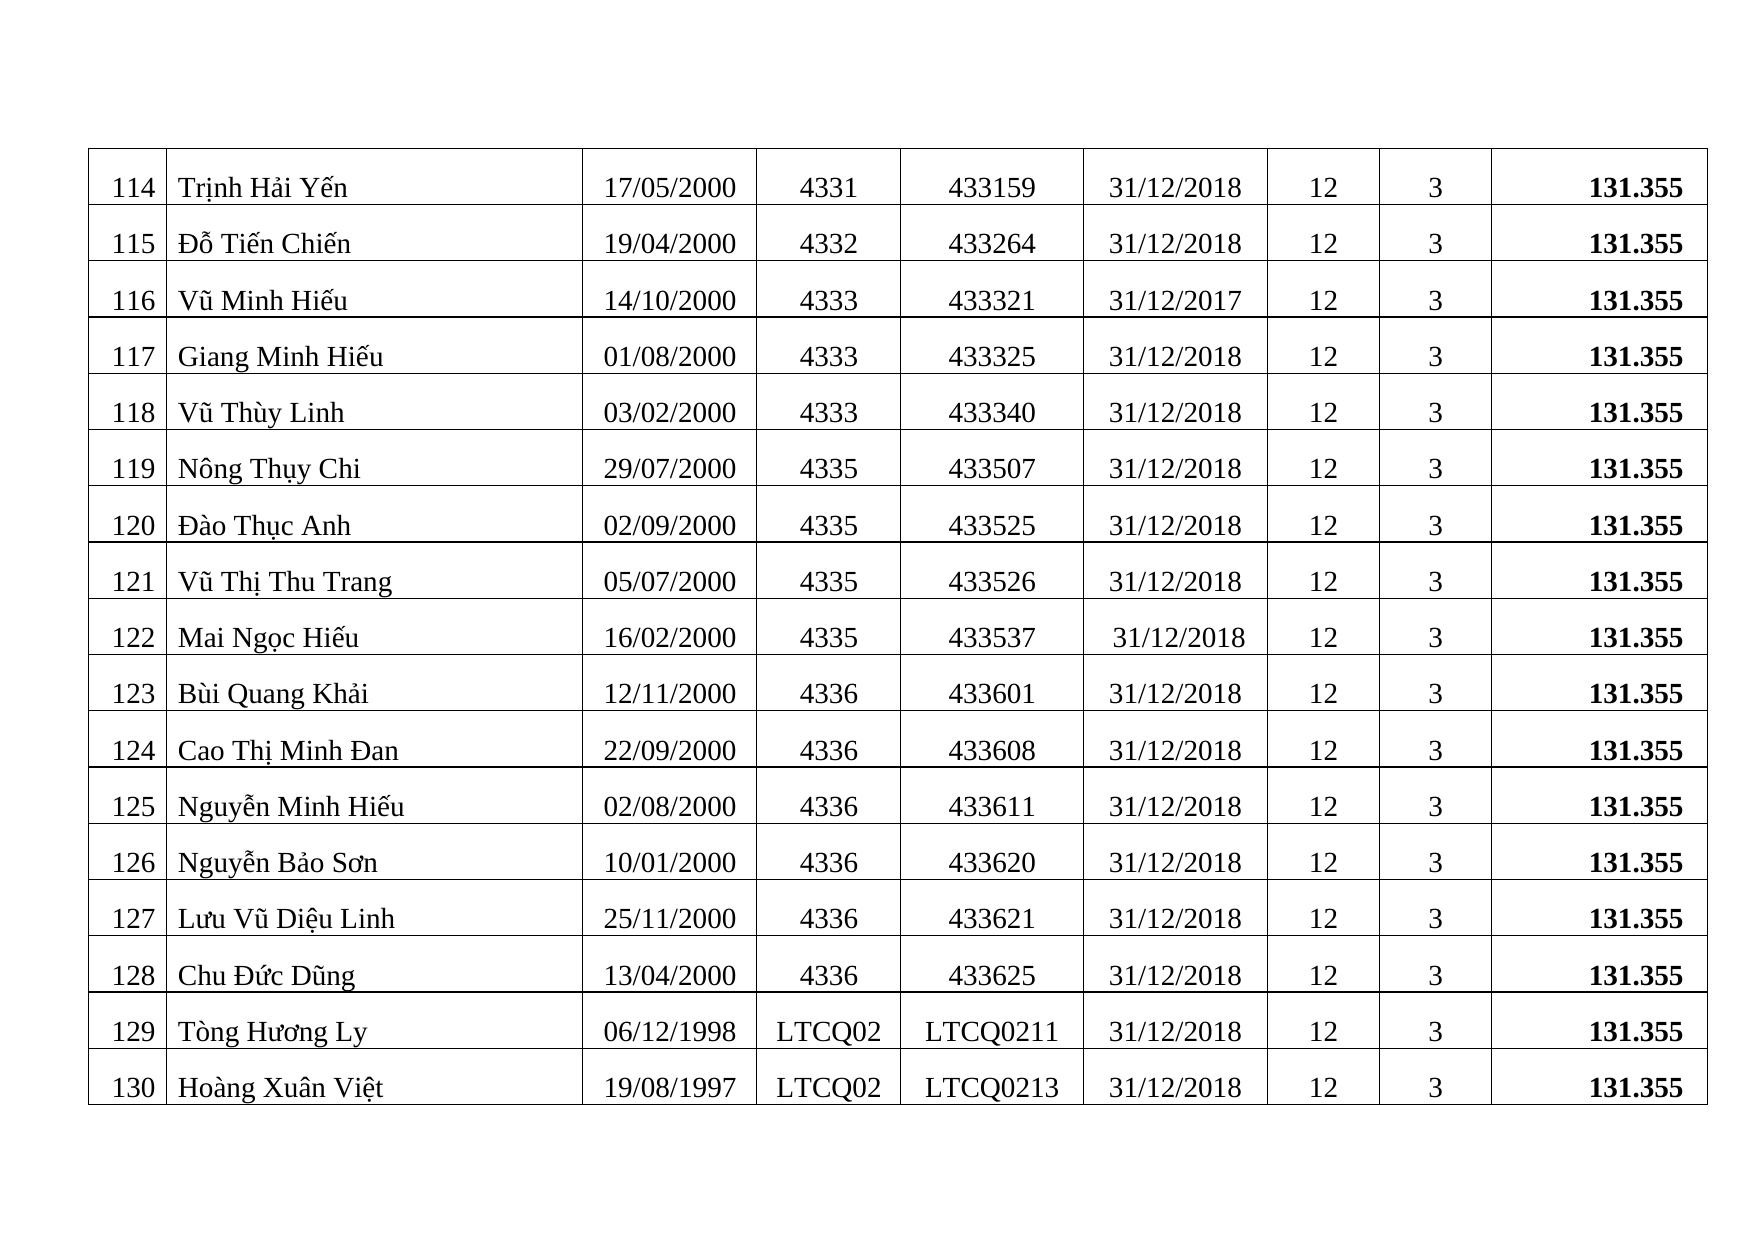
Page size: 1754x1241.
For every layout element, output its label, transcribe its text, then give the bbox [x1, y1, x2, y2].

table_cell 12 [1268, 768, 1379, 823]
table_cell 4336 [757, 655, 900, 710]
table_cell 119 [89, 430, 166, 485]
table_cell 12 [1268, 599, 1379, 654]
table_cell 01/08/2000 [583, 318, 756, 373]
table_cell 3 [1380, 936, 1491, 991]
table_cell 433340 [901, 374, 1083, 429]
table_cell 31/12/2018 [1084, 149, 1267, 204]
table_cell Chu Đức Dũng [167, 936, 582, 991]
table_cell Lưu Vũ Diệu Linh [167, 880, 582, 935]
table_cell Trịnh Hải Yến [167, 149, 582, 204]
table_cell 31/12/2018 [1084, 711, 1267, 766]
table_cell 12 [1268, 486, 1379, 541]
table_cell 433321 [901, 261, 1083, 316]
table_cell 31/12/2018 [1084, 205, 1267, 260]
table_cell 131.355 [1492, 318, 1707, 373]
table_cell 130 [89, 1049, 166, 1104]
table_cell 4333 [757, 374, 900, 429]
table_cell 12 [1268, 993, 1379, 1048]
table_cell 12 [1268, 543, 1379, 598]
table_cell 120 [89, 486, 166, 541]
table_cell 03/02/2000 [583, 374, 756, 429]
table_cell 31/12/2018 [1084, 486, 1267, 541]
table_cell 31/12/2018 [1084, 1049, 1267, 1104]
table_cell 117 [89, 318, 166, 373]
table_cell 12 [1268, 824, 1379, 879]
table_cell 131.355 [1492, 655, 1707, 710]
table_cell 4336 [757, 768, 900, 823]
table_cell 12 [1268, 374, 1379, 429]
table_cell 29/07/2000 [583, 430, 756, 485]
table_cell 3 [1380, 430, 1491, 485]
table_cell 3 [1380, 824, 1491, 879]
table_cell 3 [1380, 711, 1491, 766]
table_cell Vũ Thị Thu Trang [167, 543, 582, 598]
table_cell Nguyễn Minh Hiếu [167, 768, 582, 823]
table_cell 4336 [757, 711, 900, 766]
table_cell 131.355 [1492, 486, 1707, 541]
table_cell 16/02/2000 [583, 599, 756, 654]
table_cell 19/04/2000 [583, 205, 756, 260]
table_cell 433620 [901, 824, 1083, 879]
table_cell 114 [89, 149, 166, 204]
table_cell 31/12/2018 [1084, 880, 1267, 935]
table_cell 4335 [757, 430, 900, 485]
table_cell 126 [89, 824, 166, 879]
table_cell 12 [1268, 880, 1379, 935]
table_cell 4331 [757, 149, 900, 204]
table_cell 131.355 [1492, 824, 1707, 879]
table_cell Đỗ Tiến Chiến [167, 205, 582, 260]
table_cell Nguyễn Bảo Sơn [167, 824, 582, 879]
table_cell Vũ Minh Hiếu [167, 261, 582, 316]
table_cell 17/05/2000 [583, 149, 756, 204]
table_cell 4336 [757, 880, 900, 935]
table_cell 3 [1380, 993, 1491, 1048]
table_cell 121 [89, 543, 166, 598]
table_cell 131.355 [1492, 599, 1707, 654]
table_cell 4335 [757, 486, 900, 541]
table_cell 3 [1380, 486, 1491, 541]
table_cell 433525 [901, 486, 1083, 541]
table_cell 433611 [901, 768, 1083, 823]
table_cell 433264 [901, 205, 1083, 260]
table_cell 131.355 [1492, 374, 1707, 429]
table_cell 22/09/2000 [583, 711, 756, 766]
table_cell 31/12/2018 [1084, 768, 1267, 823]
table_cell Bùi Quang Khải [167, 655, 582, 710]
table_cell 125 [89, 768, 166, 823]
table_cell 115 [89, 205, 166, 260]
table_cell 131.355 [1492, 880, 1707, 935]
table_cell 129 [89, 993, 166, 1048]
table_cell 12 [1268, 655, 1379, 710]
table_cell 116 [89, 261, 166, 316]
table_cell 31/12/2018 [1084, 430, 1267, 485]
table_cell 14/10/2000 [583, 261, 756, 316]
table_cell 31/12/2018 [1084, 936, 1267, 991]
table_cell 433507 [901, 430, 1083, 485]
table_cell Hoàng Xuân Việt [167, 1049, 582, 1104]
table_cell 131.355 [1492, 936, 1707, 991]
table_cell 131.355 [1492, 430, 1707, 485]
table_cell 3 [1380, 599, 1491, 654]
table_cell Đào Thục Anh [167, 486, 582, 541]
table_cell 02/09/2000 [583, 486, 756, 541]
table_cell 12/11/2000 [583, 655, 756, 710]
table_cell 31/12/2018 [1084, 374, 1267, 429]
table_cell 12 [1268, 711, 1379, 766]
table_cell 12 [1268, 430, 1379, 485]
table_cell 124 [89, 711, 166, 766]
table_cell 433608 [901, 711, 1083, 766]
table_cell 131.355 [1492, 768, 1707, 823]
table_cell 31/12/2018 [1084, 993, 1267, 1048]
table_cell 4333 [757, 261, 900, 316]
table_cell Nông Thụy Chi [167, 430, 582, 485]
table_cell 433159 [901, 149, 1083, 204]
table_cell 13/04/2000 [583, 936, 756, 991]
table_cell 433621 [901, 880, 1083, 935]
table_cell 433526 [901, 543, 1083, 598]
table_cell 3 [1380, 318, 1491, 373]
table_cell 31/12/2018 [1084, 655, 1267, 710]
table_cell 131.355 [1492, 149, 1707, 204]
table_cell 12 [1268, 205, 1379, 260]
table_cell 433537 [901, 599, 1083, 654]
table_cell 12 [1268, 936, 1379, 991]
table_cell 131.355 [1492, 1049, 1707, 1104]
table_cell 123 [89, 655, 166, 710]
table_cell 131.355 [1492, 543, 1707, 598]
table_cell Tòng Hương Ly [167, 993, 582, 1048]
table_cell 3 [1380, 543, 1491, 598]
table_cell 3 [1380, 1049, 1491, 1104]
table_cell 433601 [901, 655, 1083, 710]
table_cell 3 [1380, 205, 1491, 260]
table_cell 31/12/2018 [1084, 824, 1267, 879]
table_cell LTCQ0211 [901, 993, 1083, 1048]
table_cell 128 [89, 936, 166, 991]
table_cell 433325 [901, 318, 1083, 373]
table_cell 131.355 [1492, 205, 1707, 260]
table_cell Mai Ngọc Hiếu [167, 599, 582, 654]
table_cell 122 [89, 599, 166, 654]
table_cell 12 [1268, 261, 1379, 316]
table_cell Cao Thị Minh Đan [167, 711, 582, 766]
table_cell 31/12/2017 [1084, 261, 1267, 316]
table_cell LTCQ02 [757, 993, 900, 1048]
table_cell 25/11/2000 [583, 880, 756, 935]
table_cell 02/08/2000 [583, 768, 756, 823]
table_cell 4335 [757, 543, 900, 598]
table_cell 4335 [757, 599, 900, 654]
table_cell 3 [1380, 655, 1491, 710]
table_cell 4336 [757, 936, 900, 991]
table_cell 31/12/2018 [1084, 318, 1267, 373]
table_cell 19/08/1997 [583, 1049, 756, 1104]
table_cell 12 [1268, 318, 1379, 373]
table_cell 10/01/2000 [583, 824, 756, 879]
table_cell 131.355 [1492, 993, 1707, 1048]
table_cell 05/07/2000 [583, 543, 756, 598]
table_cell 4332 [757, 205, 900, 260]
table_cell LTCQ0213 [901, 1049, 1083, 1104]
table_cell 3 [1380, 374, 1491, 429]
table_cell 131.355 [1492, 261, 1707, 316]
table_cell Giang Minh Hiếu [167, 318, 582, 373]
table_cell LTCQ02 [757, 1049, 900, 1104]
table_cell 12 [1268, 149, 1379, 204]
table_cell 31/12/2018 [1084, 543, 1267, 598]
table_cell 3 [1380, 768, 1491, 823]
table_cell 131.355 [1492, 711, 1707, 766]
table_cell Vũ Thùy Linh [167, 374, 582, 429]
table_cell 12 [1268, 1049, 1379, 1104]
table_cell 118 [89, 374, 166, 429]
table_cell 433625 [901, 936, 1083, 991]
table_cell 4333 [757, 318, 900, 373]
table_cell 3 [1380, 149, 1491, 204]
table_cell 3 [1380, 261, 1491, 316]
table_cell 06/12/1998 [583, 993, 756, 1048]
table_cell 31/12/2018 [1084, 599, 1267, 654]
table_cell 127 [89, 880, 166, 935]
table_cell 3 [1380, 880, 1491, 935]
table_cell 4336 [757, 824, 900, 879]
